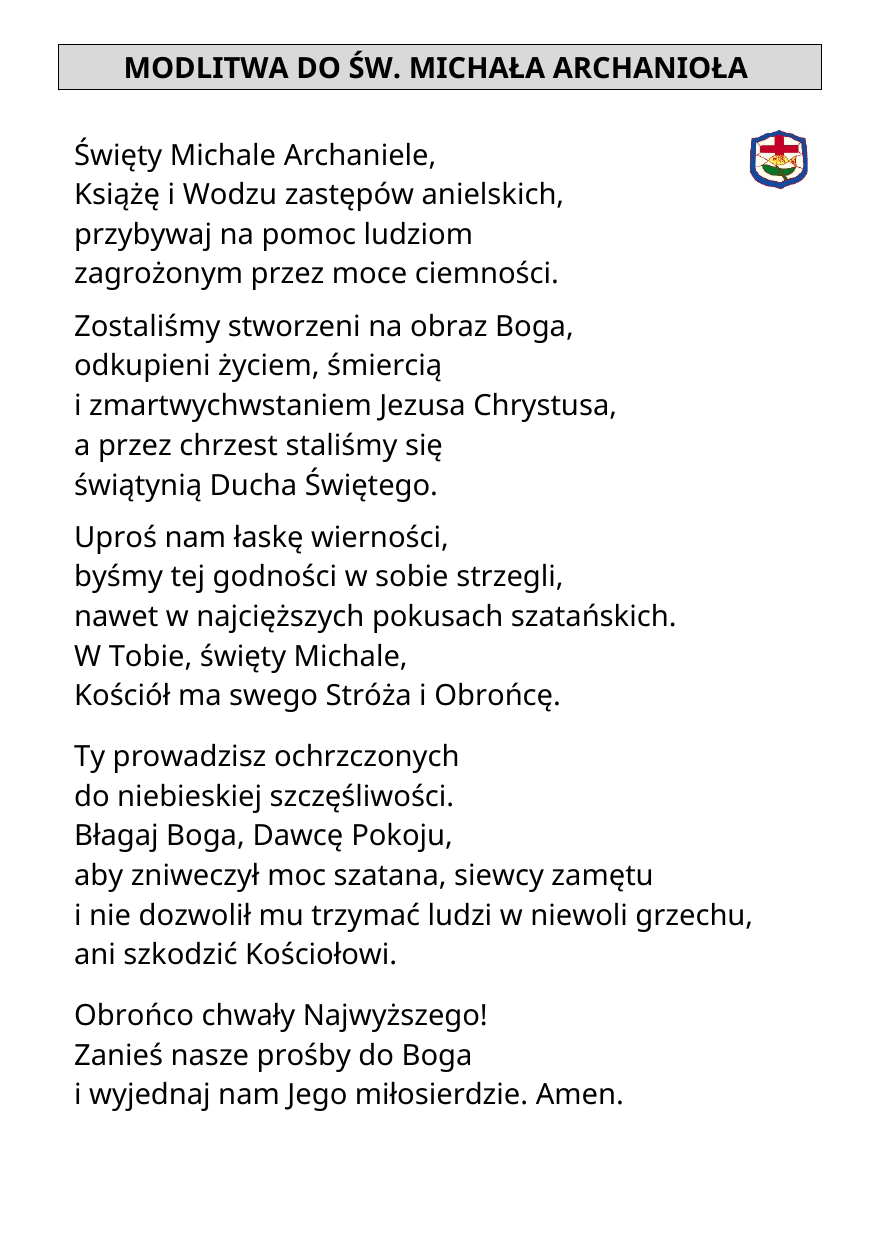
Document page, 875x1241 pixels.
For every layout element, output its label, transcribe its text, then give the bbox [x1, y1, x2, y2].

text Ty prowadzisz ochrzczonych do niebieskiej szczęśliwości. Błagaj Boga, Dawcę Pokoju, aby zniweczył moc szatana, siewcy zamętu i nie dozwolił mu trzymać ludzi w niewoli grzechu, ani szkodzić Kościołowi. [74, 735, 797, 973]
text Obrońco chwały Najwyższego! Zanieś nasze prośby do Boga i wyjednaj nam Jego miłosierdzie. Amen. [74, 994, 797, 1113]
text Uproś nam łaskę wierności, byśmy tej godności w sobie strzegli, nawet w najcięższych pokusach szatańskich. W Tobie, święty Michale, Kościół ma swego Stróża i Obrońcę. [74, 516, 797, 714]
text Święty Michale Archaniele, Książę i Wodzu zastępów anielskich, przybywaj na pomoc ludziom zagrożonym przez moce ciemności. [74, 134, 797, 292]
text MODLITWA DO ŚW. MICHAŁA ARCHANIOŁA [59, 45, 821, 89]
text Zostaliśmy stworzeni na obraz Boga, odkupieni życiem, śmiercią i zmartwychwstaniem Jezusa Chrystusa, a przez chrzest staliśmy się świątynią Ducha Świętego. [74, 305, 797, 503]
picture [749, 129, 808, 189]
